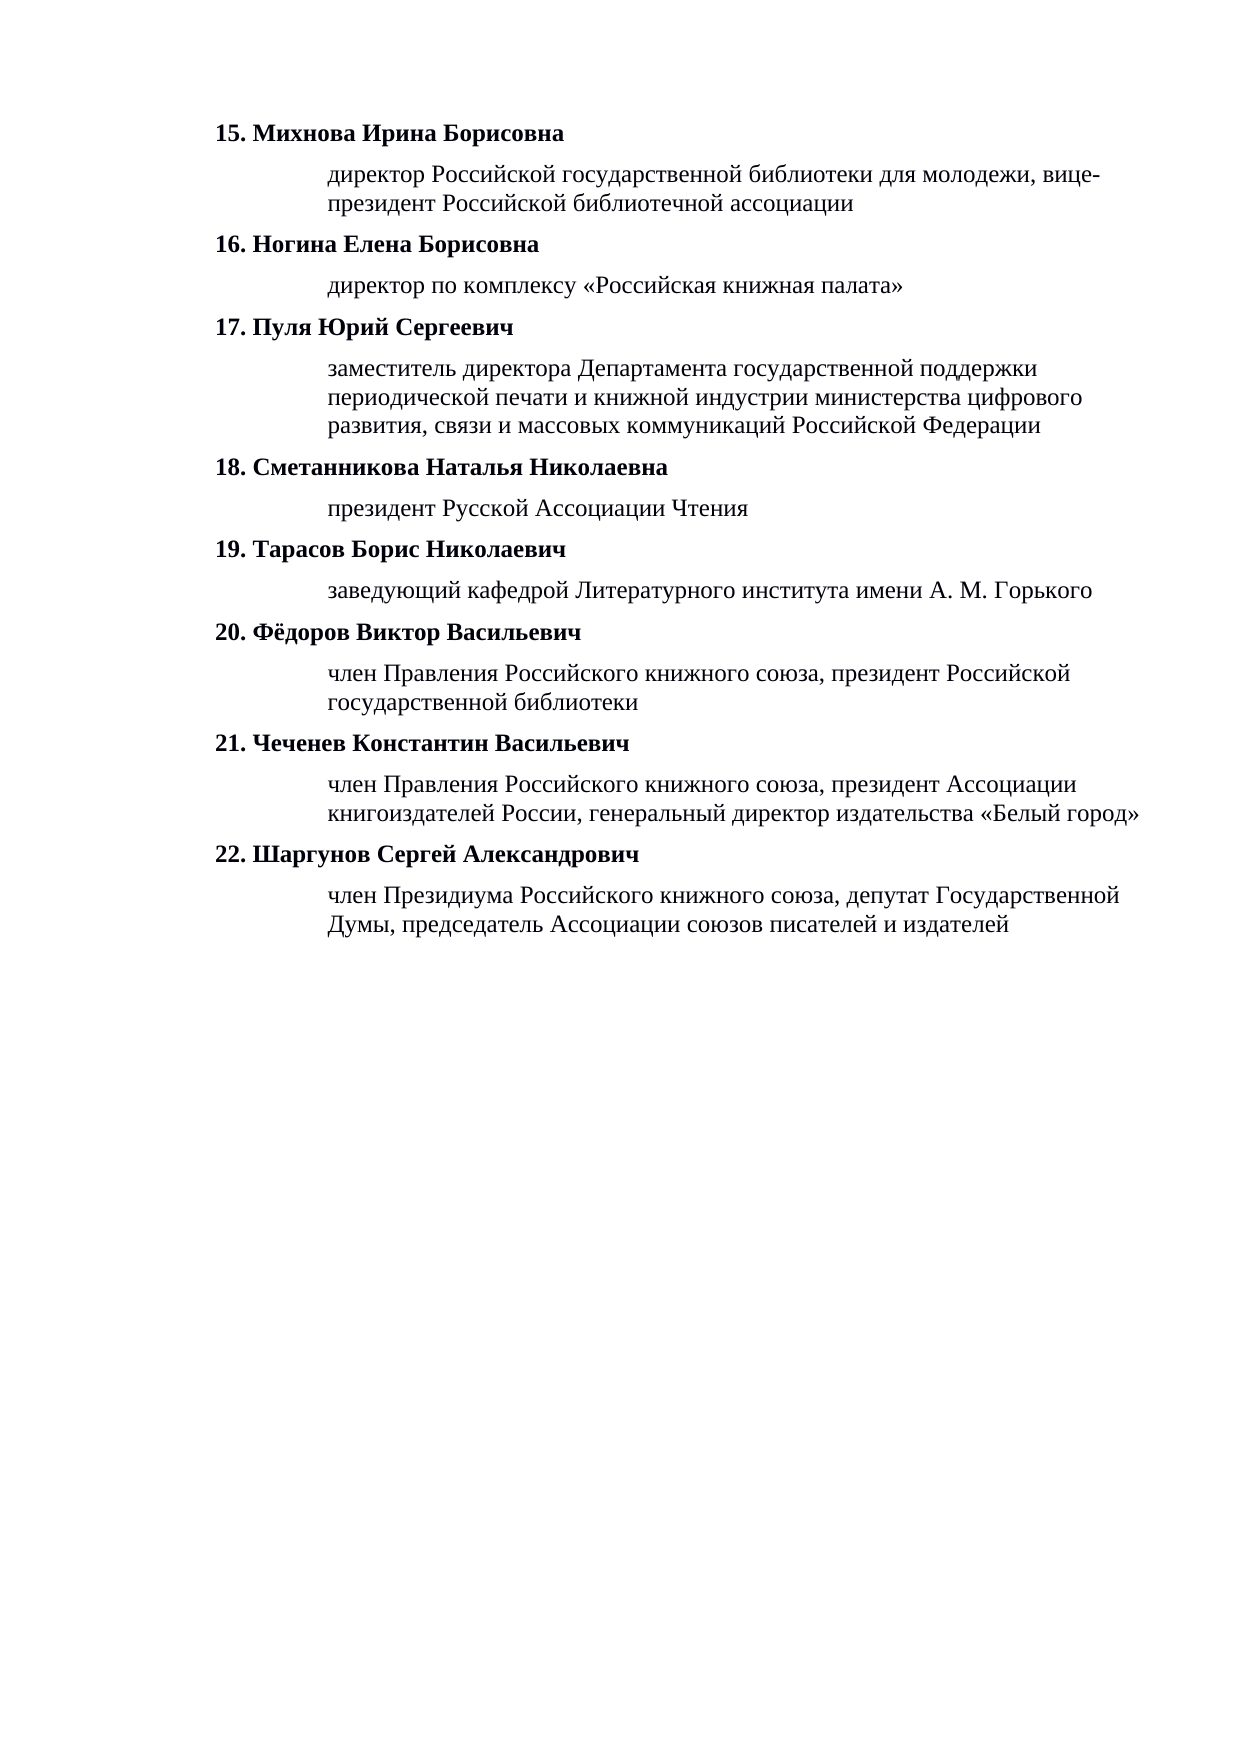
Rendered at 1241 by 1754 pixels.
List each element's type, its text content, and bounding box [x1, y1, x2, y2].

list заместитель директора Департамента государственной поддержки периодической печати и книжной индустрии министерства цифрового развития, связи и массовых коммуникаций Российской Федерации [327, 353, 1152, 439]
list член Президиума Российского книжного союза, депутат Государственной Думы, председатель Ассоциации союзов писателей и издателей [327, 881, 1152, 938]
list директор по комплексу «Российская книжная палата» [327, 271, 1152, 299]
list член Правления Российского книжного союза, президент Российской государственной библиотеки [327, 658, 1152, 716]
list член Правления Российского книжного союза, президент Ассоциации книгоиздателей России, генеральный директор издательства «Белый город» [327, 769, 1152, 827]
list президент Русской Ассоциации Чтения [327, 493, 1152, 522]
list Тарасов Борис Николаевич [215, 534, 1152, 563]
list Ногина Елена Борисовна [215, 229, 1152, 258]
list директор Российской государственной библиотеки для молодежи, вице-президент Российской библиотечной ассоциации [327, 159, 1152, 217]
list Пуля Юрий Сергеевич [215, 312, 1152, 341]
list Фёдоров Виктор Васильевич [215, 617, 1152, 646]
list Сметанникова Наталья Николаевна [215, 452, 1152, 481]
list заведующий кафедрой Литературного института имени А. М. Горького [327, 576, 1152, 604]
list Шаргунов Сергей Александрович [215, 839, 1152, 868]
list Михнова Ирина Борисовна [215, 118, 1152, 147]
list Чеченев Константин Васильевич [215, 728, 1152, 757]
